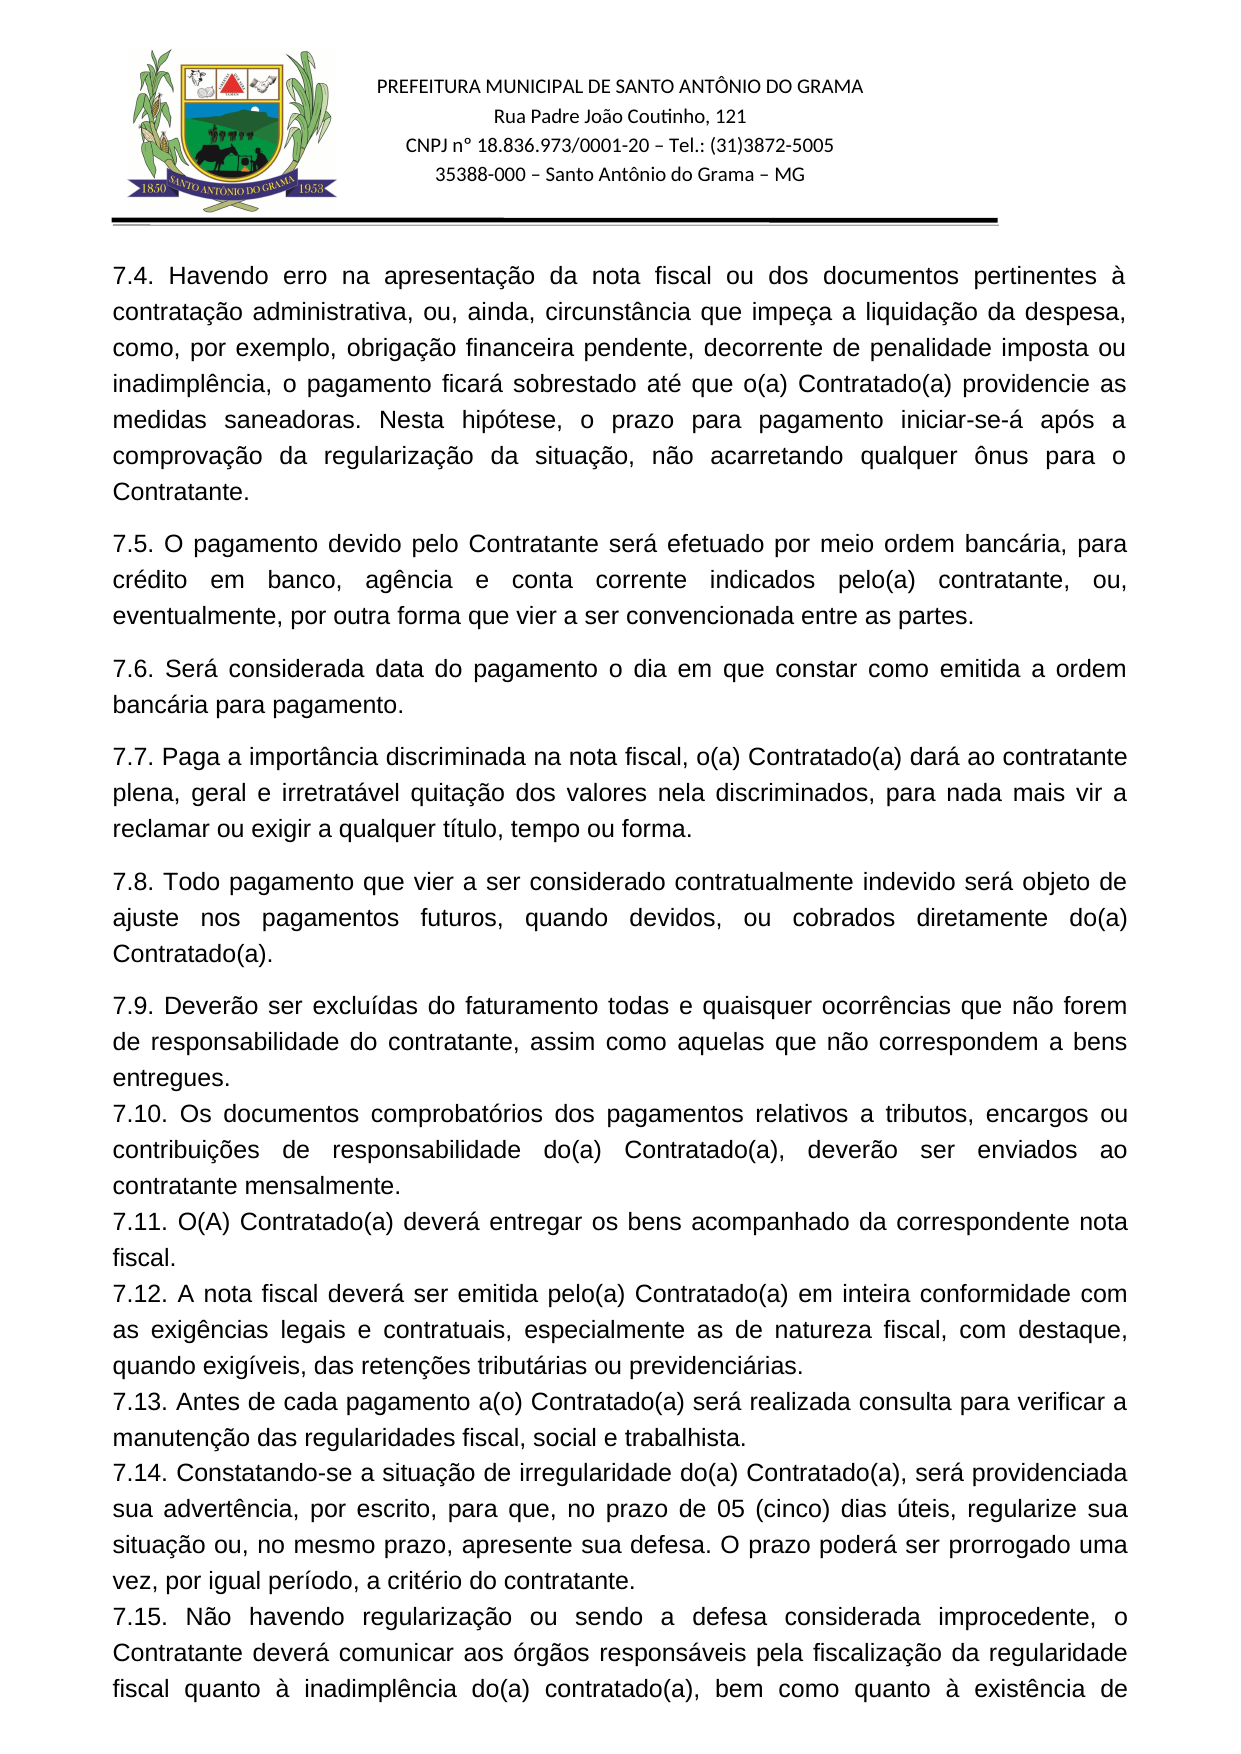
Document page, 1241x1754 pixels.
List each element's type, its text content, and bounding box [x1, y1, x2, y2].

list 7.12. A nota fiscal deverá ser emitida pelo(a) Contratado(a) em inteira conformidade com as exigências legais e contratuais, especialmente as de natureza fiscal, com destaque, quando exigíveis, das retenções tributárias ou previdenciárias. [112, 1279, 1129, 1379]
list 7.9. Deverão ser excluídas do faturamento todas e quaisquer ocorrências que não forem de responsabilidade do contratante, assim como aquelas que não correspondem a bens entregues. [112, 991, 1129, 1092]
list 7.11. O(A) Contratado(a) deverá entregar os bens acompanhado da correspondente nota fiscal. [112, 1207, 1129, 1272]
list 7.13. Antes de cada pagamento a(o) Contratado(a) será realizada consulta para verificar a manutenção das regularidades fiscal, social e trabalhista. [112, 1387, 1129, 1451]
text 7.8. Todo pagamento que vier a ser considerado contratualmente indevido será objeto de ajuste nos pagamentos futuros, quando devidos, ou cobrados diretamente do(a) Contratado(a). [112, 867, 1129, 967]
text 7.4. Havendo erro na apresentação da nota fiscal ou dos documentos pertinentes à contratação administrativa, ou, ainda, circunstância que impeça a liquidação da despesa, como, por exemplo, obrigação financeira pendente, decorrente de penalidade imposta ou inadimplência, o pagamento ficará sobrestado até que o(a) Contratado(a) providencie as medidas saneadoras. Nesta hipótese, o prazo para pagamento iniciar-se-á após a comprovação da regularização da situação, não acarretando qualquer ônus para o Contratante. [112, 261, 1128, 505]
picture [126, 48, 338, 213]
text 7.5. O pagamento devido pelo Contratante será efetuado por meio ordem bancária, para crédito em banco, agência e conta corrente indicados pelo(a) contratante, ou, eventualmente, por outra forma que vier a ser convencionada entre as partes. [112, 529, 1129, 630]
text 7.7. Paga a importância discriminada na nota fiscal, o(a) Contratado(a) dará ao contratante plena, geral e irretratável quitação dos valores nela discriminados, para nada mais vir a reclamar ou exigir a qualquer título, tempo ou forma. [112, 742, 1129, 843]
list 7.14. Constatando-se a situação de irregularidade do(a) Contratado(a), será providenciada sua advertência, por escrito, para que, no prazo de 05 (cinco) dias úteis, regularize sua situação ou, no mesmo prazo, apresente sua defesa. O prazo poderá ser prorrogado uma vez, por igual período, a critério do contratante. [112, 1458, 1129, 1595]
list 7.10. Os documentos comprobatórios dos pagamentos relativos a tributos, encargos ou contribuições de responsabilidade do(a) Contratado(a), deverão ser enviados ao contratante mensalmente. [112, 1099, 1129, 1200]
text 7.6. Será considerada data do pagamento o dia em que constar como emitida a ordem bancária para pagamento. [112, 654, 1129, 718]
